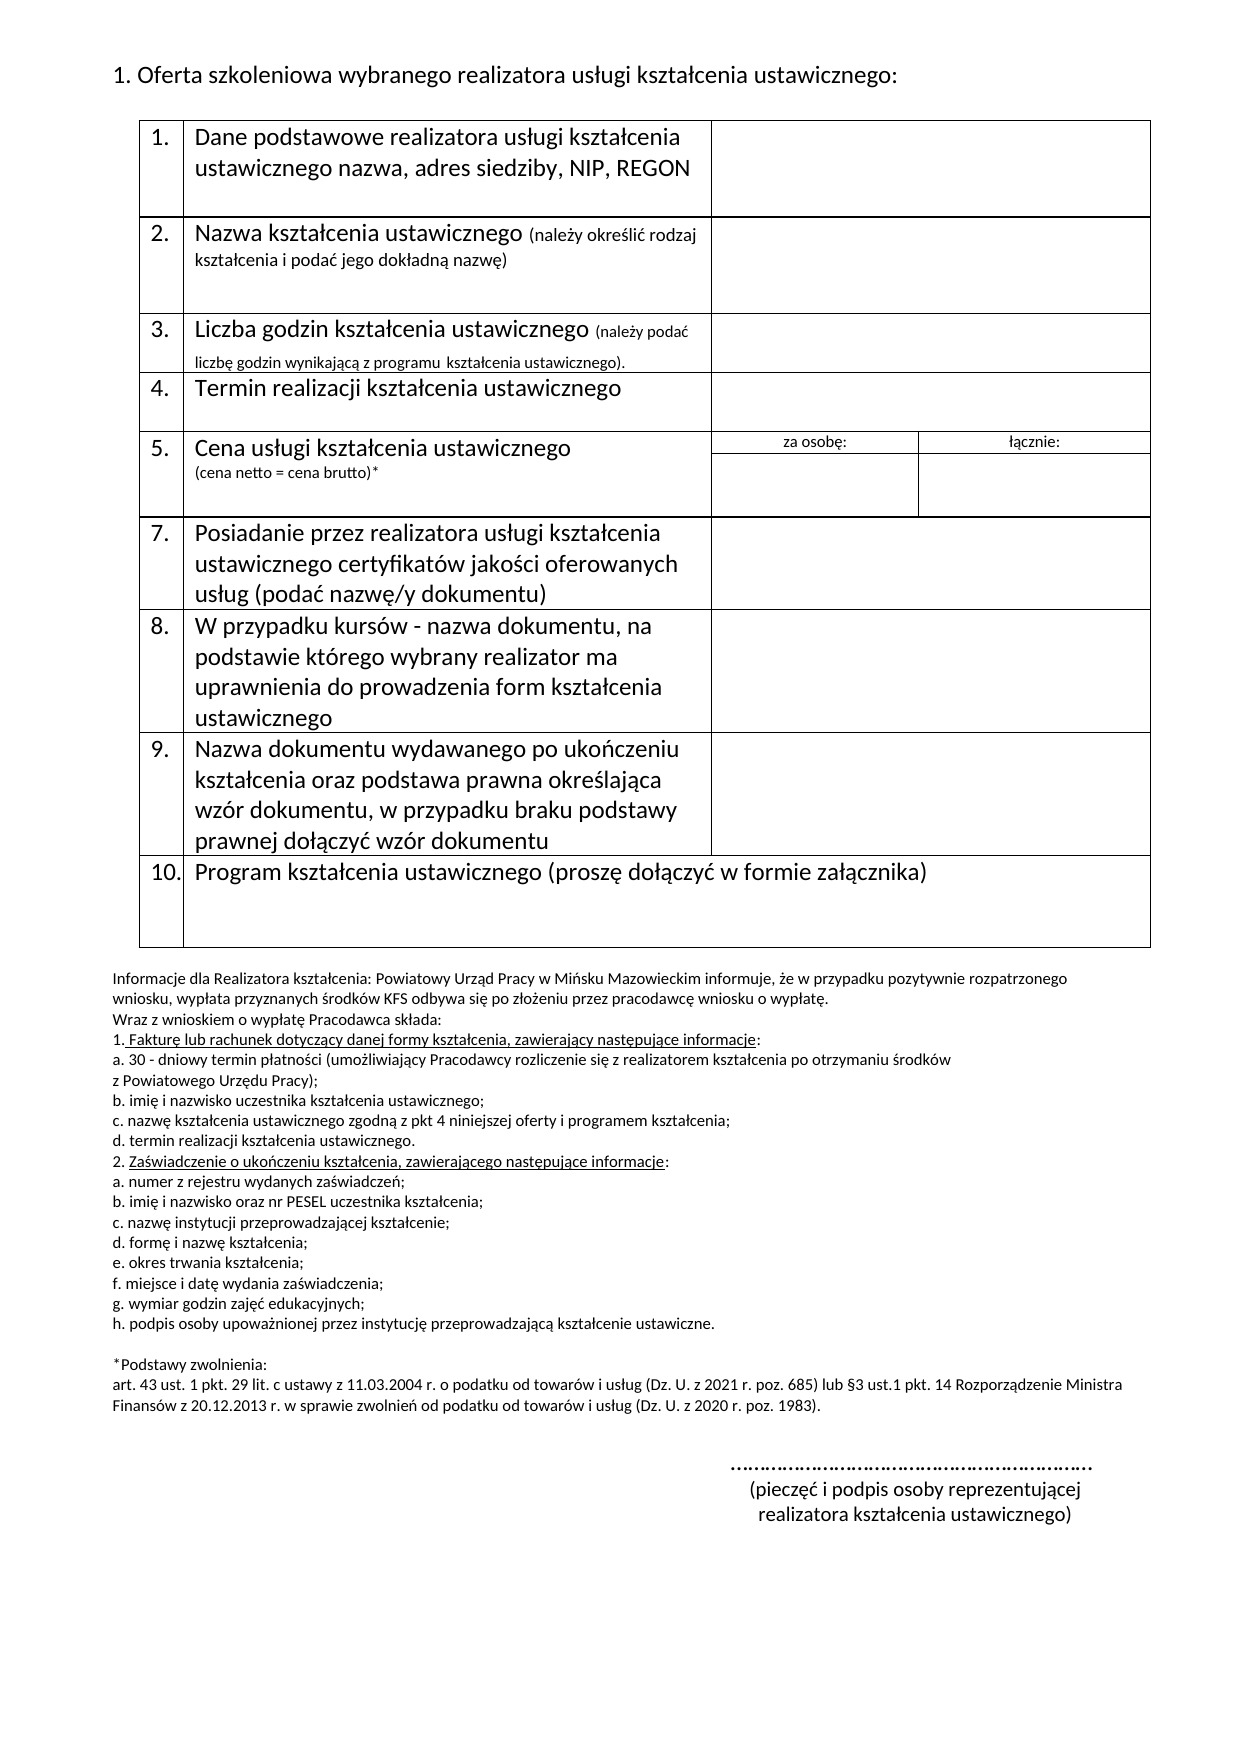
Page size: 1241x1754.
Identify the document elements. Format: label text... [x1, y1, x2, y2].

table_header Dane podstawowe realizatora usługi kształcenia ustawicznego nazwa, adres siedziby, NIP, REGON [184, 121, 711, 216]
text ……………………………………………………… [112, 1446, 1128, 1476]
table_cell Liczba godzin kształcenia ustawicznego (należy podać liczbę godzin wynikającą z programu kształcenia ustawicznego). [184, 314, 711, 372]
table_cell Program kształcenia ustawicznego (proszę dołączyć w formie załącznika) [184, 856, 1150, 947]
table_cell [140, 218, 183, 312]
table_cell [712, 218, 1150, 312]
text h. podpis osoby upoważnionej przez instytucję przeprowadzającą kształcenie ustawiczne. [112, 1313, 1128, 1334]
text Informacje dla Realizatora kształcenia: Powiatowy Urząd Pracy w Mińsku Mazowieckim informuje, że w przypadku pozytywnie rozpatrzonego wniosku, wypłata przyznanych środków KFS odbywa się po złożeniu przez pracodawcę wniosku o wypłatę. Wraz z wnioskiem o wypłatę Pracodawca składa: [112, 968, 1128, 1029]
text g. wymiar godzin zajęć edukacyjnych; [112, 1293, 1128, 1313]
table_cell Termin realizacji kształcenia ustawicznego [184, 373, 711, 431]
table_cell [712, 454, 918, 516]
table_cell [140, 432, 183, 516]
table_cell Cena usługi kształcenia ustawicznego (cena netto = cena brutto)* [184, 432, 711, 516]
table_header [712, 121, 1150, 216]
table_cell za osobę: [712, 432, 918, 453]
table_cell [140, 610, 183, 732]
text e. okres trwania kształcenia; [112, 1253, 1128, 1273]
text z Powiatowego Urzędu Pracy); [112, 1070, 1128, 1090]
table_cell Nazwa kształcenia ustawicznego (należy określić rodzaj kształcenia i podać jego dokładną nazwę) [184, 218, 711, 312]
text 1. Fakturę lub rachunek dotyczący danej formy kształcenia, zawierający następujące informacje: [112, 1029, 1128, 1049]
table_cell [712, 518, 1150, 609]
text *Podstawy zwolnienia: [112, 1354, 1128, 1374]
table_cell [140, 733, 183, 855]
text b. imię i nazwisko uczestnika kształcenia ustawicznego; [112, 1090, 1128, 1110]
table_cell [140, 518, 183, 609]
table_cell [919, 454, 1150, 516]
table_cell [712, 610, 1150, 732]
text d. formę i nazwę kształcenia; [112, 1232, 1128, 1253]
text 1. Oferta szkoleniowa wybranego realizatora usługi kształcenia ustawicznego: [112, 59, 1128, 89]
table_cell [140, 373, 183, 431]
table_cell [140, 856, 183, 947]
table_cell Posiadanie przez realizatora usługi kształcenia ustawicznego certyfikatów jakości oferowanych usług (podać nazwę/y dokumentu) [184, 518, 711, 609]
table_header [140, 121, 183, 216]
table_cell [712, 373, 1150, 431]
table_cell W przypadku kursów - nazwa dokumentu, na podstawie którego wybrany realizator ma uprawnienia do prowadzenia form kształcenia ustawicznego [184, 610, 711, 732]
text f. miejsce i datę wydania zaświadczenia; [112, 1273, 1128, 1293]
text a. numer z rejestru wydanych zaświadczeń; [112, 1171, 1128, 1192]
text realizatora kształcenia ustawicznego) [629, 1502, 1128, 1527]
table_cell [712, 314, 1150, 372]
table_cell [712, 733, 1150, 855]
text c. nazwę instytucji przeprowadzającej kształcenie; [112, 1212, 1128, 1232]
table_cell łącznie: [919, 432, 1150, 453]
text art. 43 ust. 1 pkt. 29 lit. c ustawy z 11.03.2004 r. o podatku od towarów i usług (Dz. U. z 2021 r. poz. 685) lub §3 ust.1 pkt. 14 Rozporządzenie Ministra Finansów z 20.12.2013 r. w sprawie zwolnień od podatku od towarów i usług (Dz. U. z 2020 r. poz. 1983). [112, 1374, 1128, 1415]
table_cell Nazwa dokumentu wydawanego po ukończeniu kształcenia oraz podstawa prawna określająca wzór dokumentu, w przypadku braku podstawy prawnej dołączyć wzór dokumentu [184, 733, 711, 855]
text a. 30 - dniowy termin płatności (umożliwiający Pracodawcy rozliczenie się z realizatorem kształcenia po otrzymaniu środków [112, 1049, 1128, 1070]
text (pieczęć i podpis osoby reprezentującej [629, 1476, 1128, 1502]
text 2. Zaświadczenie o ukończeniu kształcenia, zawierającego następujące informacje: [112, 1151, 1128, 1171]
text b. imię i nazwisko oraz nr PESEL uczestnika kształcenia; [112, 1192, 1128, 1212]
text d. termin realizacji kształcenia ustawicznego. [112, 1131, 1128, 1151]
text c. nazwę kształcenia ustawicznego zgodną z pkt 4 niniejszej oferty i programem kształcenia; [112, 1110, 1128, 1131]
table_cell [140, 314, 183, 372]
